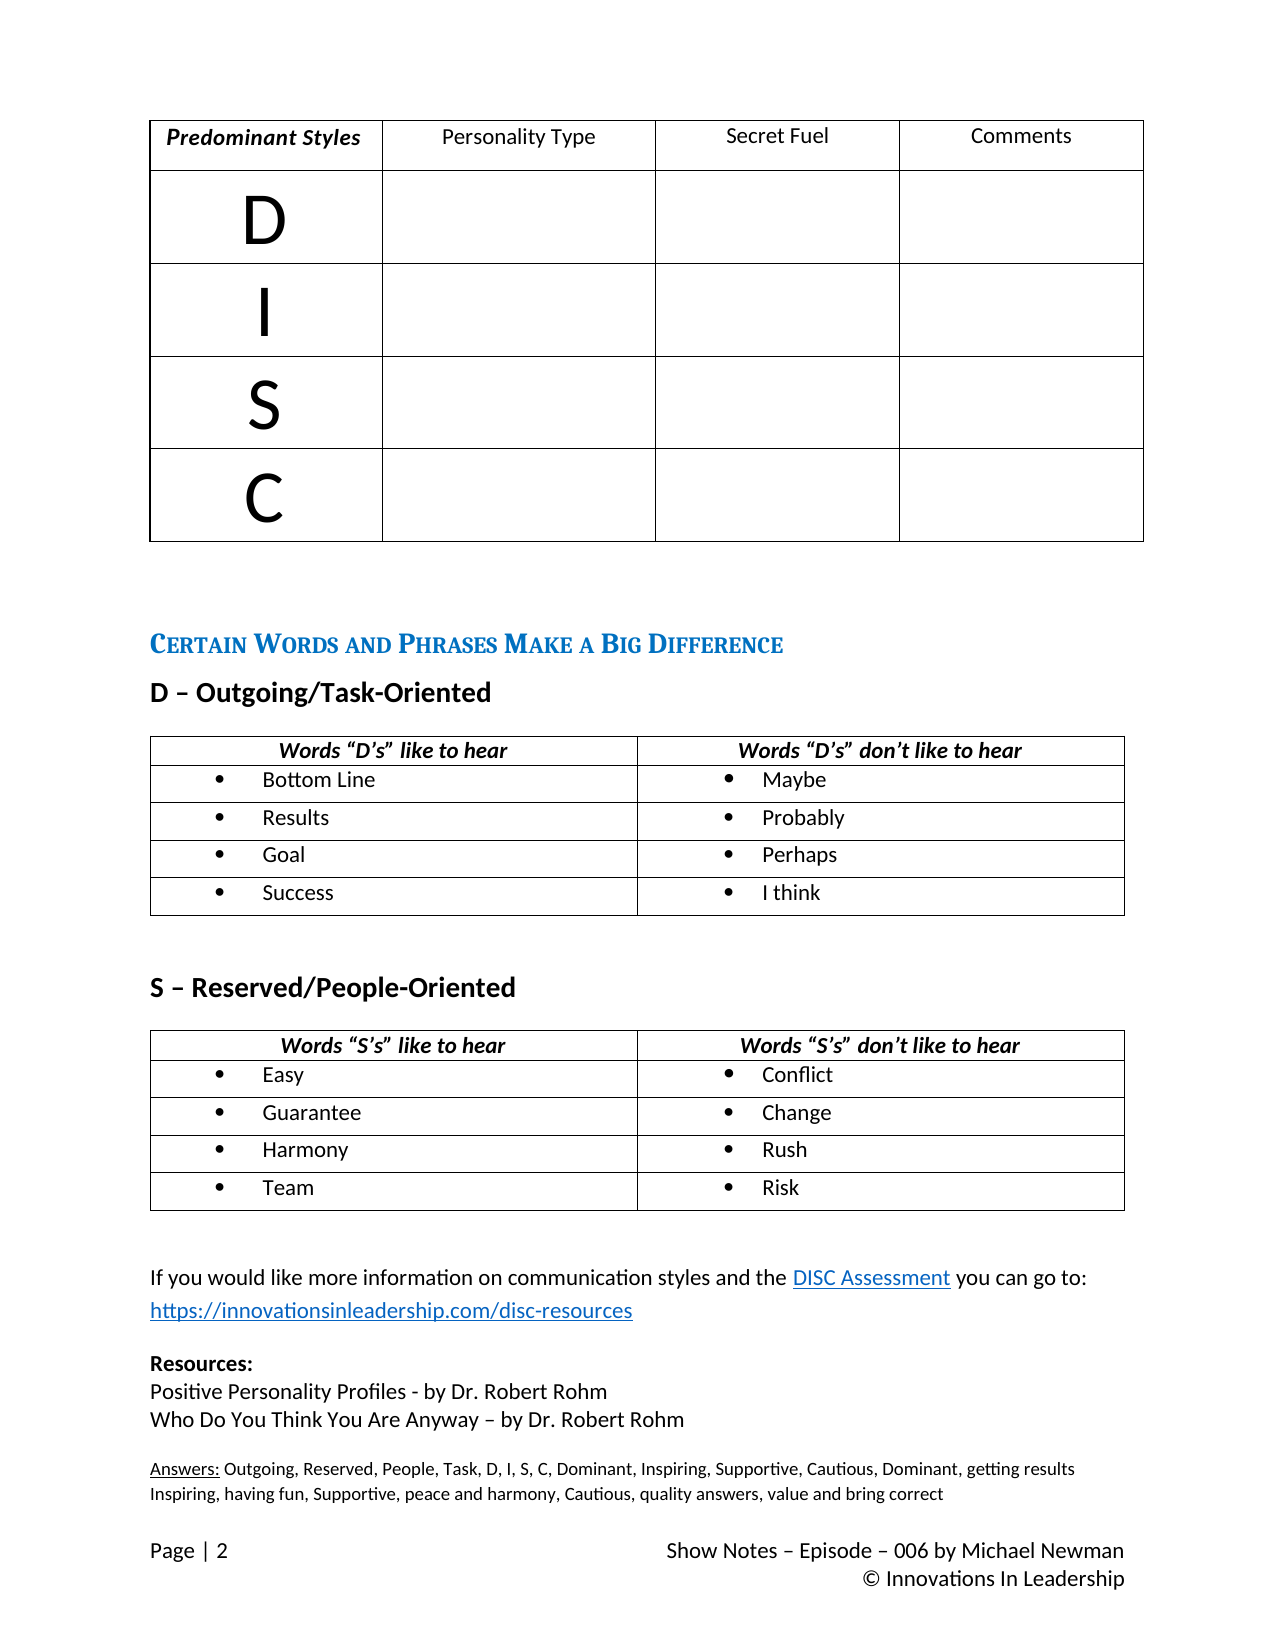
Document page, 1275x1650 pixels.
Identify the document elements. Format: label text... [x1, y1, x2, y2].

table_cell [656, 449, 899, 541]
table_cell [383, 449, 655, 541]
table_header Comments [900, 121, 1143, 170]
table_cell [656, 264, 899, 356]
table_cell Team [151, 1173, 637, 1209]
table_cell [900, 357, 1143, 448]
table_cell Conflict [638, 1061, 1124, 1097]
text Positive Personality Profiles - by Dr. Robert Rohm [150, 1377, 1125, 1405]
table_cell Goal [151, 841, 637, 877]
table_header Personality Type [383, 121, 655, 170]
table_cell [383, 357, 655, 448]
table_cell [900, 449, 1143, 541]
table_header Predominant Styles [151, 121, 382, 170]
table_cell S [151, 357, 382, 448]
table_cell Rush [638, 1136, 1124, 1172]
table_cell Success [151, 878, 637, 914]
table_cell Perhaps [638, 841, 1124, 877]
table_cell Results [151, 803, 637, 839]
table_cell I think [638, 878, 1124, 914]
table_cell Harmony [151, 1136, 637, 1172]
table_cell Risk [638, 1173, 1124, 1209]
table_cell Maybe [638, 766, 1124, 802]
table_cell Probably [638, 803, 1124, 839]
table_cell Change [638, 1098, 1124, 1134]
table_cell [656, 171, 899, 263]
text Who Do You Think You Are Anyway – by Dr. Robert Rohm [150, 1405, 1125, 1433]
table_cell [900, 264, 1143, 356]
text Certain Words and Phrases Make a Big Difference [150, 628, 1125, 661]
table_cell [900, 171, 1143, 263]
table_cell D [151, 171, 382, 263]
table_cell Guarantee [151, 1098, 637, 1134]
table_cell C [151, 449, 382, 541]
text If you would like more information on communication styles and the DISC Assessment you can go to: https://innovationsinleadership.com/disc-resources [150, 1263, 1125, 1324]
table_cell [383, 264, 655, 356]
table_header Words “D’s” like to hear [151, 737, 637, 764]
table_cell I [151, 264, 382, 356]
text Resources: [150, 1349, 1125, 1377]
table_cell Easy [151, 1061, 637, 1097]
table_header Words “S’s” don’t like to hear [638, 1031, 1124, 1059]
text S – Reserved/People-Oriented [150, 969, 1125, 1004]
table_cell [383, 171, 655, 263]
table_header Words “D’s” don’t like to hear [638, 737, 1124, 764]
table_cell [656, 357, 899, 448]
text Answers: Outgoing, Reserved, People, Task, D, I, S, C, Dominant, Inspiring, Supportive, Cautious, Dominant, getting results Inspiring, having fun, Supportive, peace and harmony, Cautious, quality answers, value and bring correct [150, 1433, 1125, 1505]
table_header Secret Fuel [656, 121, 899, 170]
table_cell Bottom Line [151, 766, 637, 802]
text D – Outgoing/Task-Oriented [150, 674, 1125, 709]
table_header Words “S’s” like to hear [151, 1031, 637, 1059]
